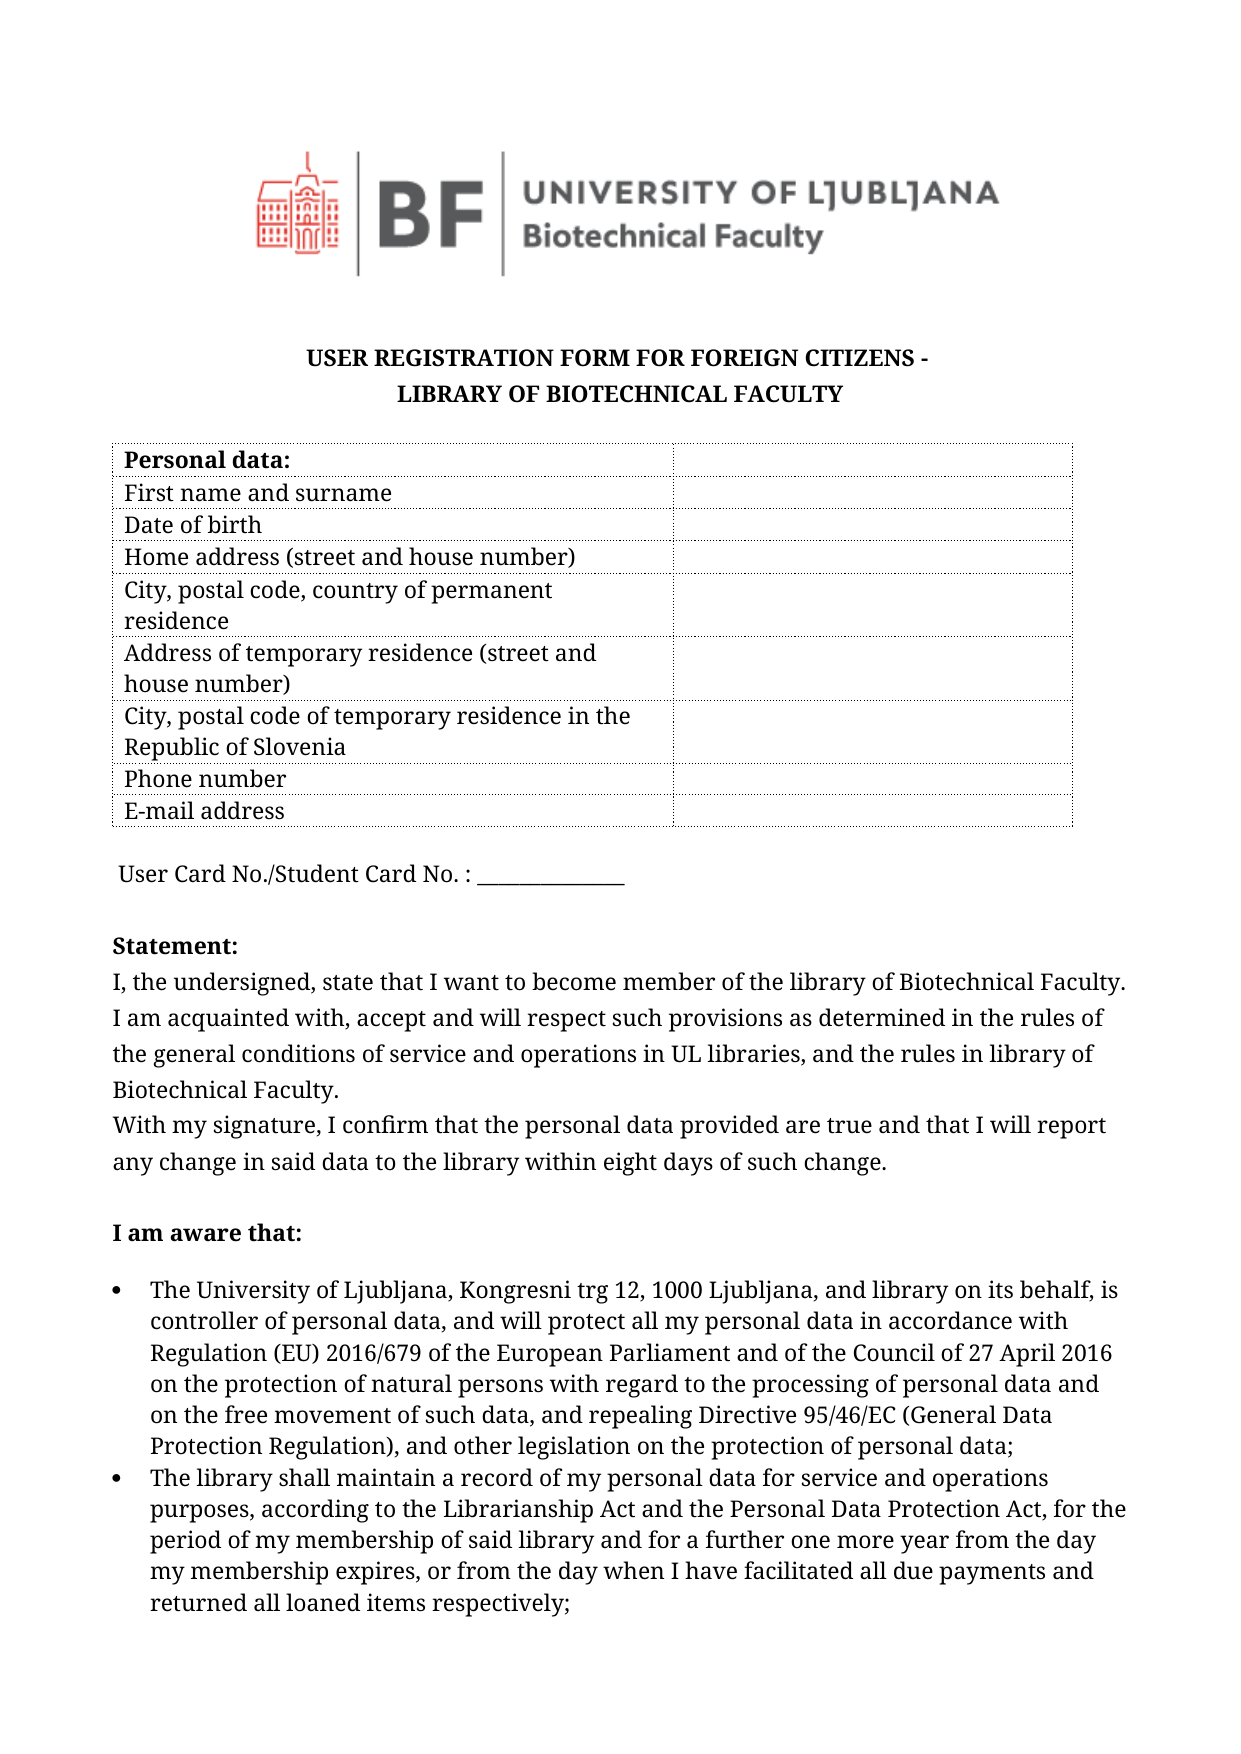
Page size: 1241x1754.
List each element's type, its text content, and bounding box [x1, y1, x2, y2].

table_header [673, 443, 1072, 476]
table_cell [673, 636, 1072, 699]
table_header Personal data: [113, 443, 673, 476]
picture [225, 144, 1015, 289]
list The University of Ljubljana, Kongresni trg 12, 1000 Ljubljana, and library on its behalf, is controller of personal data, and will protect all my personal data in accordance with Regulation (EU) 2016/679 of the European Parliament and of the Council of 27 April 2016 on the protection of natural persons with regard to the processing of personal data and on the free movement of such data, and repealing Directive 95/46/EC (General Data Protection Regulation), and other legislation on the protection of personal data; [112, 1274, 1128, 1462]
table_cell Address of temporary residence (street and house number) [113, 636, 673, 699]
table_cell First name and surname [113, 476, 673, 508]
table_cell City, postal code, country of permanent residence [113, 573, 673, 636]
table_cell City, postal code of temporary residence in the Republic of Slovenia [113, 700, 673, 763]
table_cell Date of birth [113, 508, 673, 540]
subtitle USER REGISTRATION FORM FOR FOREIGN CITIZENS - LIBRARY OF BIOTECHNICAL FACULTY [112, 342, 1128, 439]
table_cell Phone number [113, 763, 673, 794]
text User Card No./Student Card No. : ______________ Statement: I, the undersigned, state that I want to become member of the library of Biotechnical Faculty. I am acquainted with, accept and will respect such provisions as determined in the rules of the general conditions of service and operations in UL libraries, and the rules in library of Biotechnical Faculty. With my signature, I confirm that the personal data provided are true and that I will report any change in said data to the library within eight days of such change. I am aware that: [112, 858, 1128, 1248]
table_cell [673, 540, 1072, 572]
table_cell Home address (street and house number) [113, 540, 673, 572]
table_cell [673, 476, 1072, 508]
table_cell [673, 573, 1072, 636]
table_cell [673, 508, 1072, 540]
table_cell [673, 794, 1072, 826]
table_cell [673, 763, 1072, 794]
table_cell E-mail address [113, 794, 673, 826]
list The library shall maintain a record of my personal data for service and operations purposes, according to the Librarianship Act and the Personal Data Protection Act, for the period of my membership of said library and for a further one more year from the day my membership expires, or from the day when I have facilitated all due payments and returned all loaned items respectively; [112, 1462, 1128, 1618]
table_cell [673, 700, 1072, 763]
